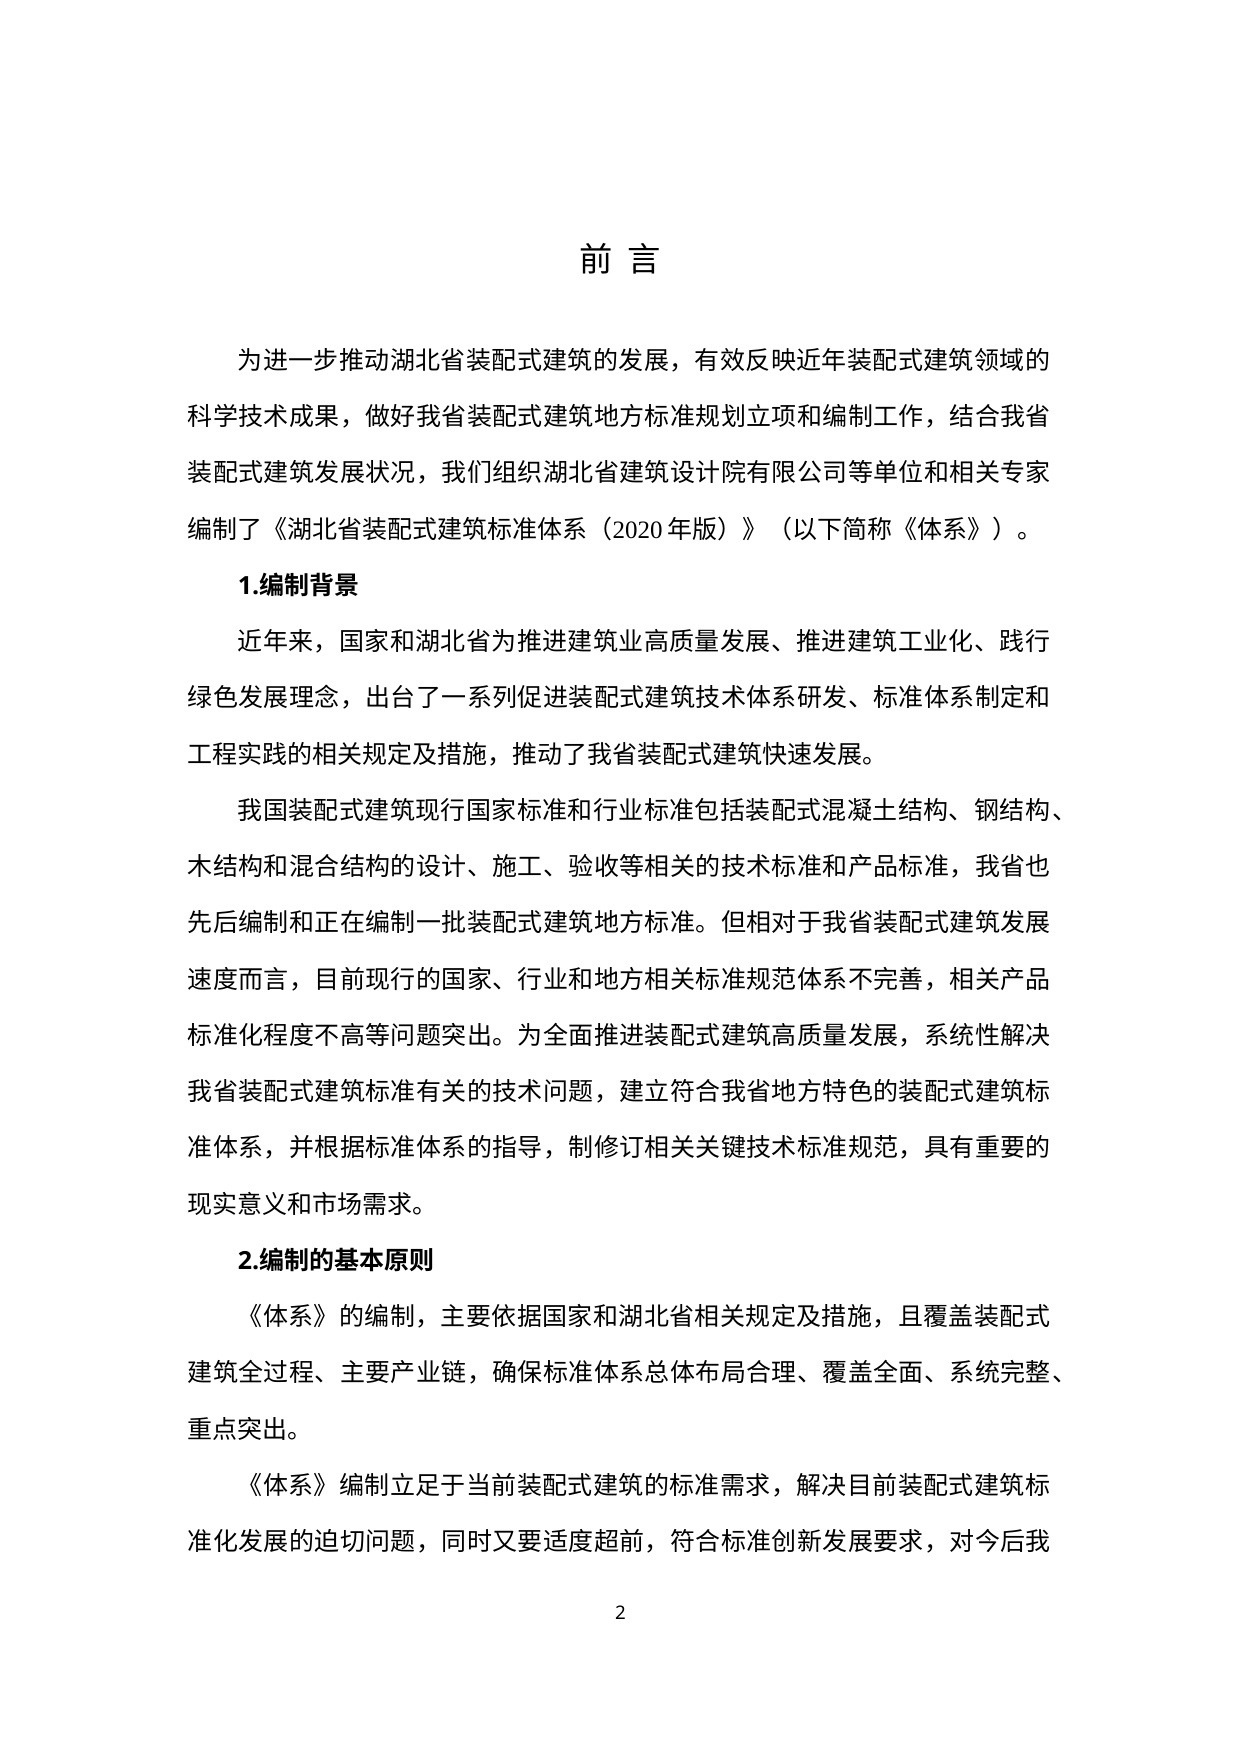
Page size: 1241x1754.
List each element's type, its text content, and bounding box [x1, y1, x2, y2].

text 1.编制背景 [187, 549, 1053, 606]
text 《体系》的编制，主要依据国家和湖北省相关规定及措施，且覆盖装配式建筑全过程、主要产业链，确保标准体系总体布局合理、覆盖全面、系统完整、重点突出。 [187, 1281, 1053, 1449]
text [187, 1449, 1053, 1562]
text 我国装配式建筑现行国家标准和行业标准包括装配式混凝土结构、钢结构、木结构和混合结构的设计、施工、验收等相关的技术标准和产品标准，我省也先后编制和正在编制一批装配式建筑地方标准。但相对于我省装配式建筑发展速度而言，目前现行的国家、行业和地方相关标准规范体系不完善，相关产品标准化程度不高等问题突出。为全面推进装配式建筑高质量发展，系统性解决我省装配式建筑标准有关的技术问题，建立符合我省地方特色的装配式建筑标准体系，并根据标准体系的指导，制修订相关关键技术标准规范，具有重要的现实意义和市场需求。 [187, 774, 1053, 1224]
text 近年来，国家和湖北省为推进建筑业高质量发展、推进建筑工业化、践行绿色发展理念，出台了一系列促进装配式建筑技术体系研发、标准体系制定和工程实践的相关规定及措施，推动了我省装配式建筑快速发展。 [187, 606, 1053, 774]
subtitle 前 言 [187, 225, 1053, 290]
text 2.编制的基本原则 [187, 1224, 1053, 1281]
text 为进一步推动湖北省装配式建筑的发展，有效反映近年装配式建筑领域的科学技术成果，做好我省装配式建筑地方标准规划立项和编制工作，结合我省装配式建筑发展状况，我们组织湖北省建筑设计院有限公司等单位和相关专家编制了《湖北省装配式建筑标准体系（2020年版）》（以下简称《体系》）。 [187, 324, 1053, 549]
